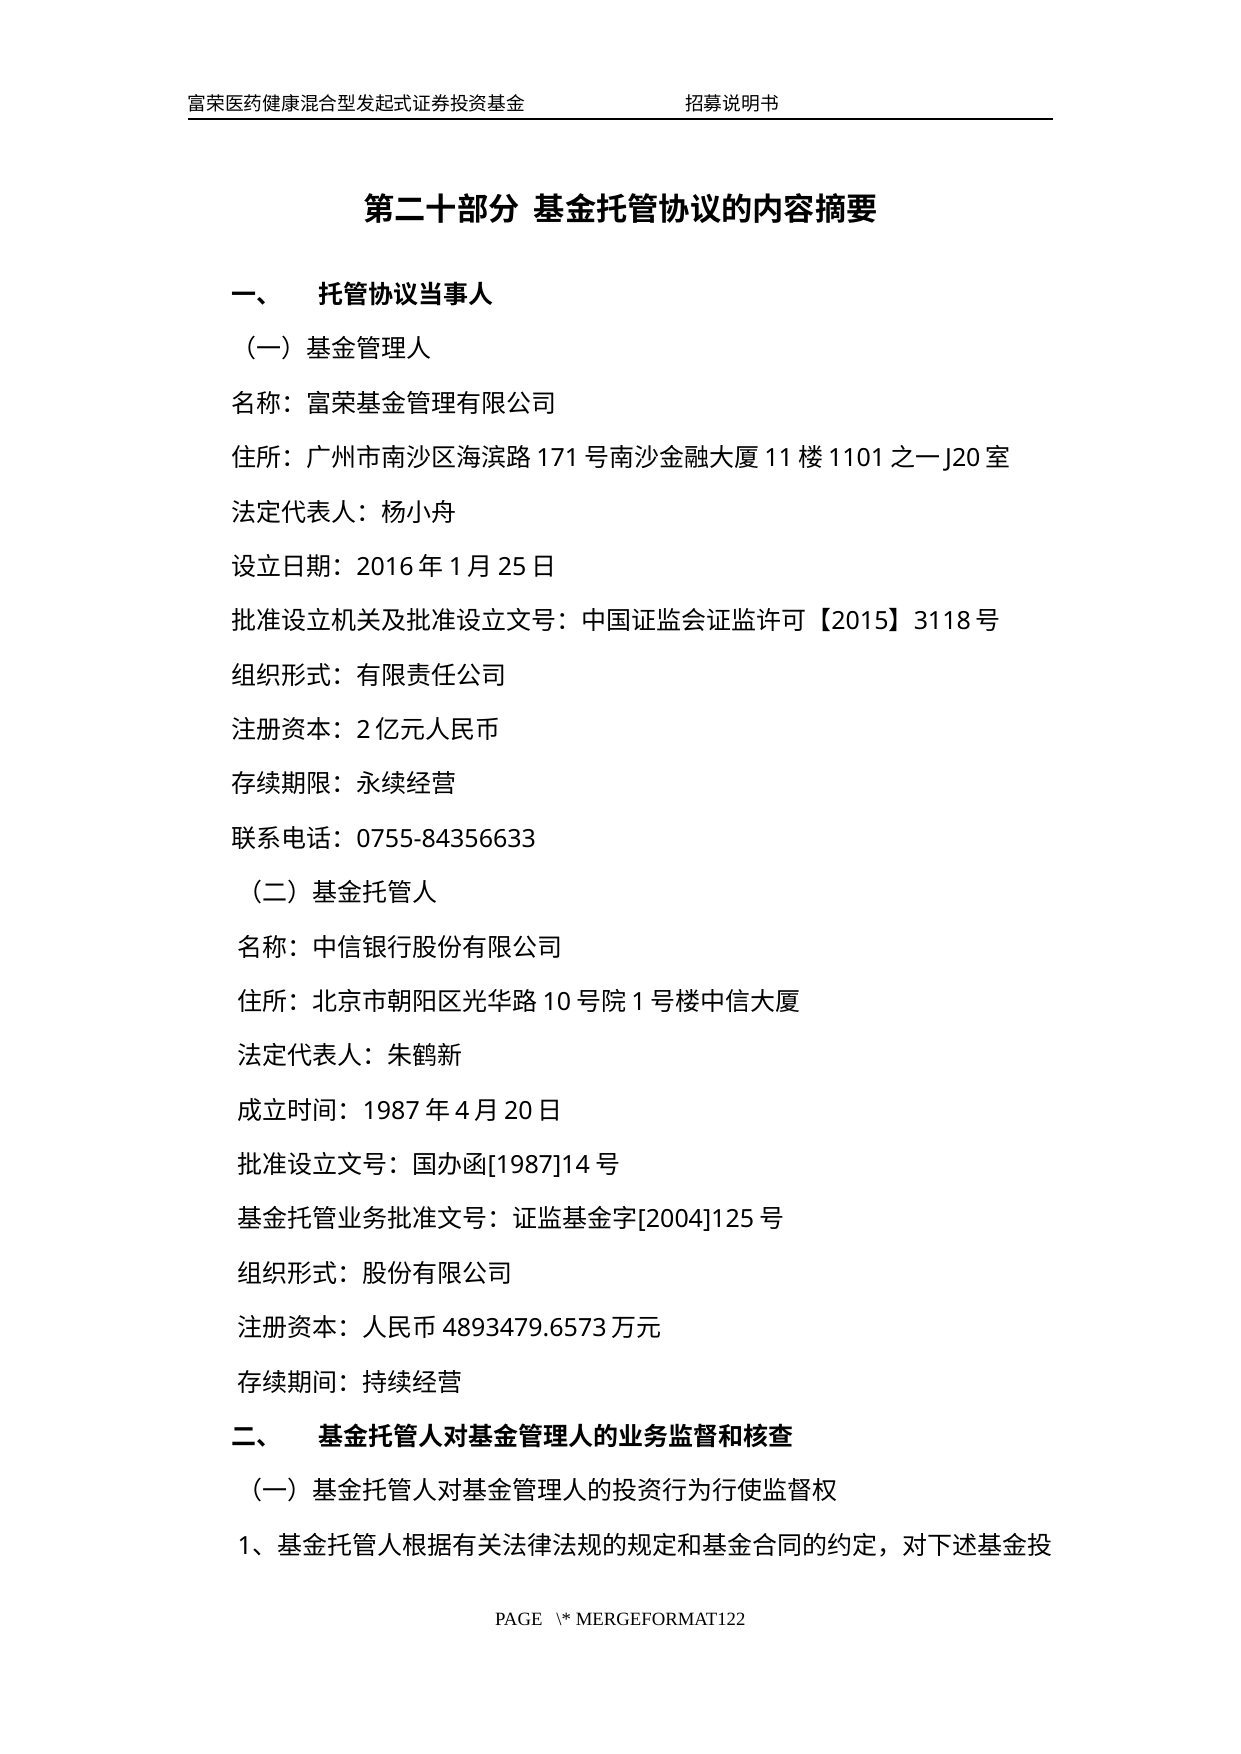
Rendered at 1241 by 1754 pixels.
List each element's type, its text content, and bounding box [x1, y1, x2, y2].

text 法定代表人：朱鹤新 [187, 1036, 1053, 1072]
text 法定代表人：杨小舟 [231, 492, 1053, 528]
text 名称：富荣基金管理有限公司 [231, 383, 1053, 419]
text 名称：中信银行股份有限公司 [187, 927, 1053, 963]
text 成立时间：1987年4月20日 [187, 1090, 1053, 1126]
text （一）基金托管人对基金管理人的投资行为行使监督权 [187, 1471, 1053, 1507]
text 批准设立文号：国办函[1987]14号 [187, 1144, 1053, 1181]
text 组织形式：股份有限公司 [187, 1253, 1053, 1289]
text （一）基金管理人 [231, 329, 1053, 365]
subtitle 第二十部分 基金托管协议的内容摘要 [187, 174, 1053, 239]
text 住所：北京市朝阳区光华路10号院1号楼中信大厦 [187, 981, 1053, 1018]
text 批准设立机关及批准设立文号：中国证监会证监许可【2015】3118号 [231, 601, 1053, 637]
text 组织形式：有限责任公司 [231, 655, 1053, 691]
text 基金托管业务批准文号：证监基金字[2004]125号 [187, 1199, 1053, 1235]
text 存续期间：持续经营 [187, 1362, 1053, 1398]
text 存续期限：永续经营 [231, 764, 1053, 800]
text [187, 1525, 1053, 1561]
text 注册资本：人民币4893479.6573万元 [187, 1308, 1053, 1344]
text 住所：广州市南沙区海滨路171号南沙金融大厦11楼1101之一J20室 [231, 438, 1053, 474]
text （二）基金托管人 [187, 873, 1053, 909]
text 设立日期：2016年1月25日 [231, 546, 1053, 583]
text 注册资本：2亿元人民币 [231, 709, 1053, 746]
list 托管协议当事人 [231, 274, 1053, 311]
list 基金托管人对基金管理人的业务监督和核查 [231, 1416, 1053, 1453]
text 联系电话：0755-84356633 [231, 818, 1053, 854]
